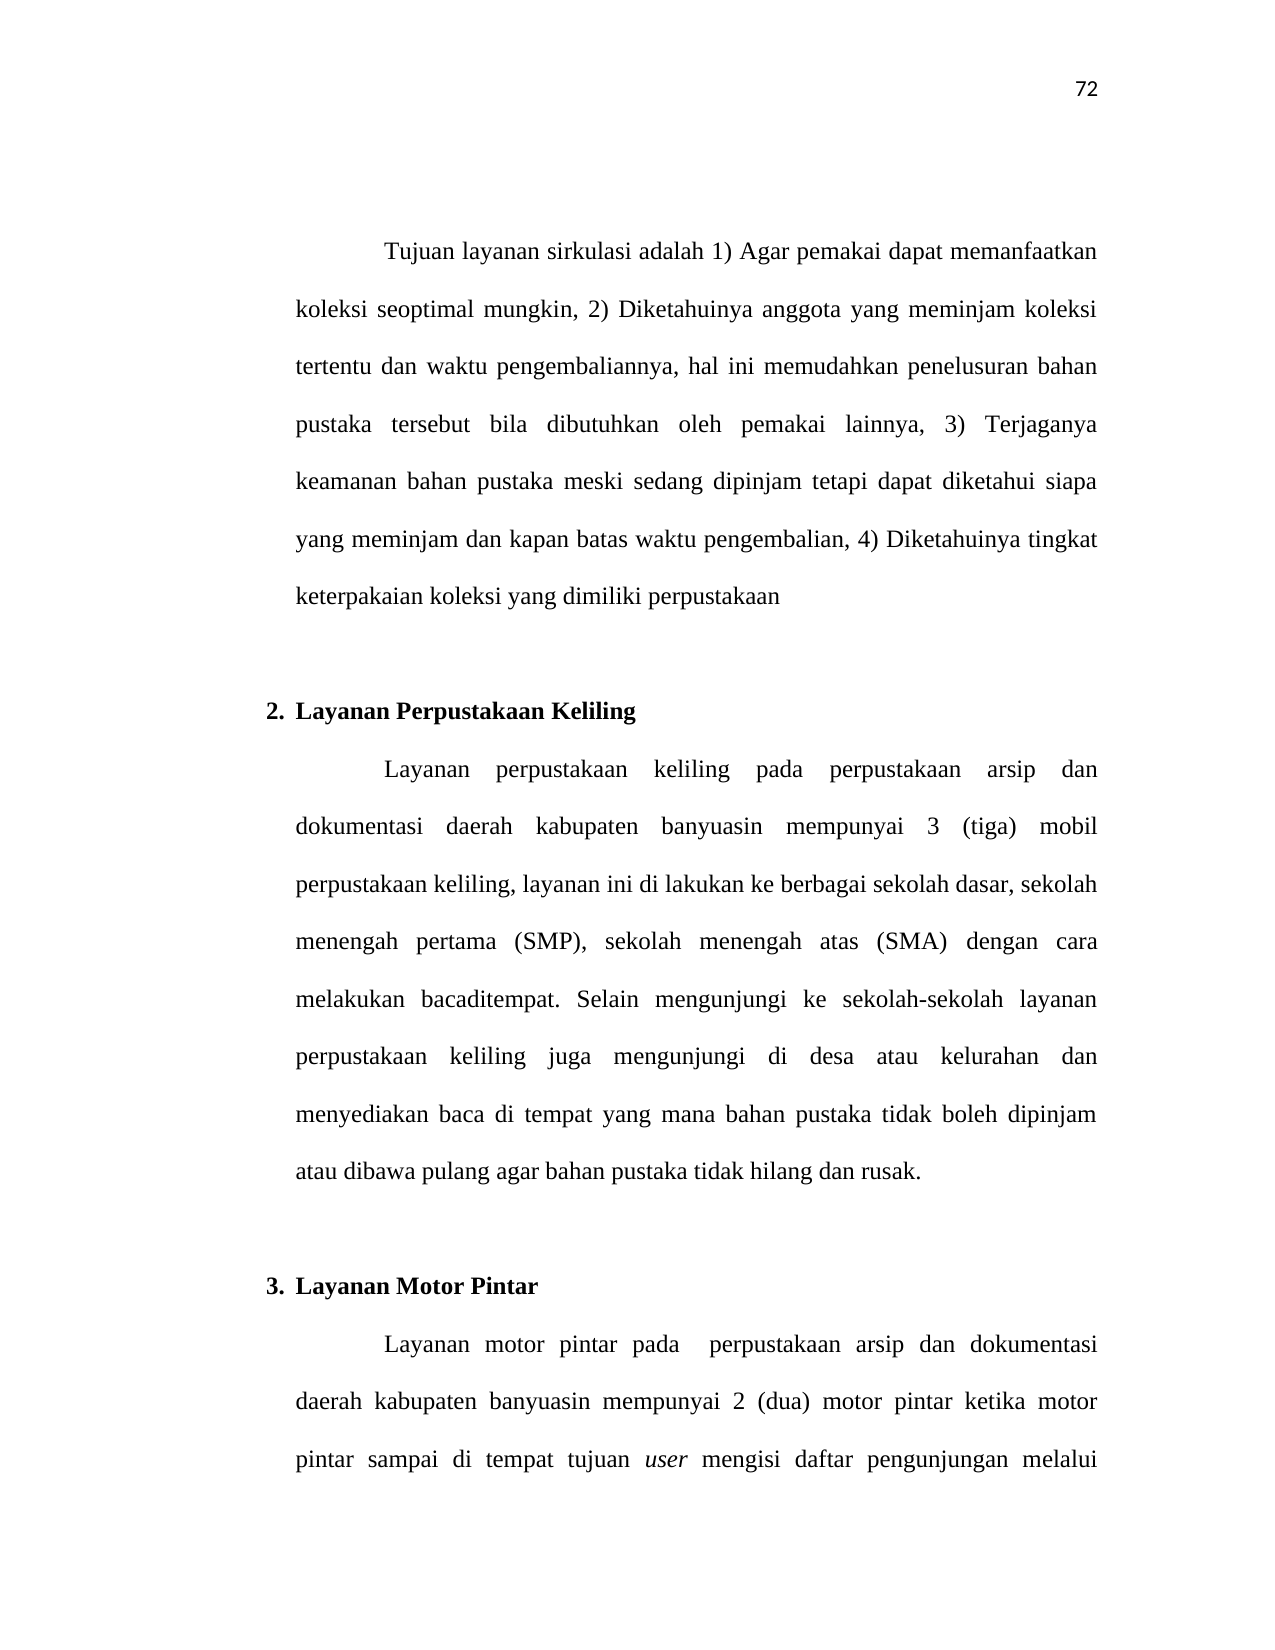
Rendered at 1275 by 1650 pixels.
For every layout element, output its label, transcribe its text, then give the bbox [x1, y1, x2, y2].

text Tujuan layanan sirkulasi adalah 1) Agar pemakai dapat memanfaatkan koleksi seoptimal mungkin, 2) Diketahuinya anggota yang meminjam koleksi tertentu dan waktu pengembaliannya, hal ini memudahkan penelusuran bahan pustaka tersebut bila dibutuhkan oleh pemakai lainnya, 3) Terjaganya keamanan bahan pustaka meski sedang dipinjam tetapi dapat diketahui siapa yang meminjam dan kapan batas waktu pengembalian, 4) Diketahuinya tingkat keterpakaian koleksi yang dimiliki perpustakaan [295, 236, 1098, 610]
list Layanan Motor Pintar [266, 1271, 1098, 1300]
text Layanan perpustakaan keliling pada perpustakaan arsip dan dokumentasi daerah kabupaten banyuasin mempunyai 3 (tiga) mobil perpustakaan keliling, layanan ini di lakukan ke berbagai sekolah dasar, sekolah menengah pertama (SMP), sekolah menengah atas (SMA) dengan cara melakukan bacaditempat. Selain mengunjungi ke sekolah-sekolah layanan perpustakaan keliling juga mengunjungi di desa atau kelurahan dan menyediakan baca di tempat yang mana bahan pustaka tidak boleh dipinjam atau dibawa pulang agar bahan pustaka tidak hilang dan rusak. [295, 754, 1098, 1185]
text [295, 1329, 1098, 1472]
list Layanan Perpustakaan Keliling [266, 696, 1098, 725]
